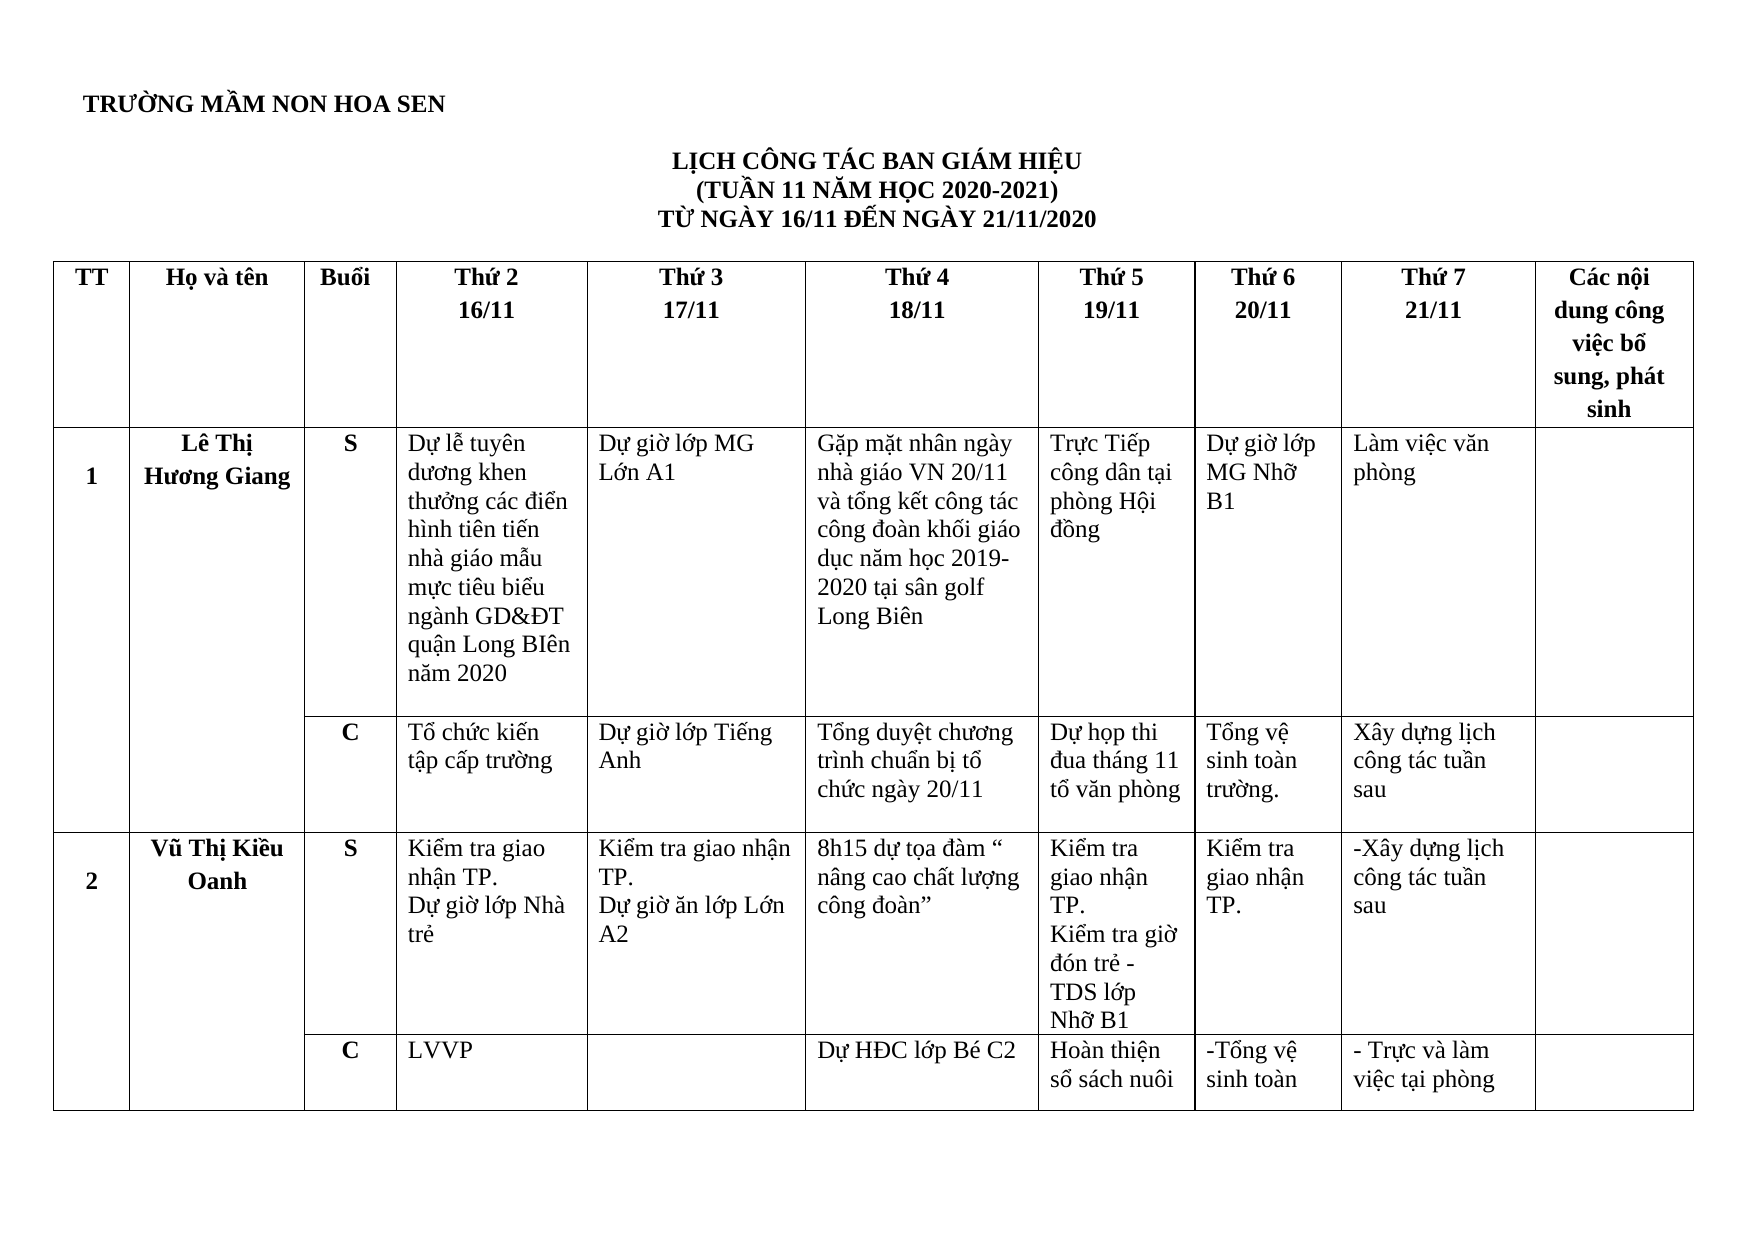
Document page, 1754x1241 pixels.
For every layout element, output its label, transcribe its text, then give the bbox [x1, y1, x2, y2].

table_header Thứ 5 19/11 [1039, 262, 1194, 427]
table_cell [1196, 1035, 1341, 1110]
table_header TT [54, 262, 129, 427]
text TRƯỜNG MẦM NON HOA SEN [83, 89, 1671, 117]
table_cell [1536, 428, 1693, 716]
table_cell Kiểm tra giao nhận TP. [1196, 833, 1341, 1034]
table_cell Lê Thị Hương Giang [130, 428, 304, 832]
table_header Thứ 4 18/11 [806, 262, 1038, 427]
table_cell C [305, 717, 396, 832]
table_cell [1536, 717, 1693, 832]
table_cell Kiểm tra giao nhận TP. Dự giờ ăn lớp Lớn A2 [588, 833, 805, 1034]
text (TUẦN 11 NĂM HỌC 2020-2021) [83, 175, 1671, 204]
table_cell Tổng duyệt chương trình chuẩn bị tổ chức ngày 20/11 [806, 717, 1038, 832]
table_cell Kiểm tra giao nhận TP. Kiểm tra giờ đón trẻ - TDS lớp Nhỡ B1 [1039, 833, 1194, 1034]
table_header Thứ 7 21/11 [1342, 262, 1535, 427]
table_cell Làm việc văn phòng [1342, 428, 1535, 716]
table_cell Dự giờ lớp Tiếng Anh [588, 717, 805, 832]
text LỊCH CÔNG TÁC BAN GIÁM HIỆU [83, 146, 1671, 175]
table_cell Tổ chức kiến tập cấp trường [397, 717, 587, 832]
table_cell LVVP [397, 1035, 587, 1110]
table_cell Xây dựng lịch công tác tuần sau [1342, 717, 1535, 832]
table_header Thứ 6 20/11 [1196, 262, 1341, 427]
table_cell S [305, 833, 396, 1034]
table_cell Gặp mặt nhân ngày nhà giáo VN 20/11 và tổng kết công tác công đoàn khối giáo dục năm học 2019-2020 tại sân golf Long Biên [806, 428, 1038, 716]
table_cell Dự giờ lớp MG Lớn A1 [588, 428, 805, 716]
table_cell 2 [54, 833, 129, 1110]
table_cell Dự họp thi đua tháng 11 tổ văn phòng [1039, 717, 1194, 832]
table_cell Dự lễ tuyên dương khen thưởng các điển hình tiên tiến nhà giáo mẫu mực tiêu biểu ngành GD&ĐT quận Long BIên năm 2020 [397, 428, 587, 716]
table_header Thứ 3 17/11 [588, 262, 805, 427]
table_cell 1 [54, 428, 129, 832]
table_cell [1039, 1035, 1194, 1110]
table_header Thứ 2 16/11 [397, 262, 587, 427]
table_header Các nội dung công việc bổ sung, phát sinh [1536, 262, 1693, 427]
table_cell [1536, 833, 1693, 1034]
table_cell Dự giờ lớp MG Nhỡ B1 [1196, 428, 1341, 716]
table_cell Tổng vệ sinh toàn trường. [1196, 717, 1341, 832]
table_header Buổi [305, 262, 396, 427]
table_cell 8h15 dự tọa đàm “ nâng cao chất lượng công đoàn” [806, 833, 1038, 1034]
table_cell [588, 1035, 805, 1110]
table_cell Trực Tiếp công dân tại phòng Hội đồng [1039, 428, 1194, 716]
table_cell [1342, 1035, 1535, 1110]
table_header Họ và tên [130, 262, 304, 427]
table_cell Kiểm tra giao nhận TP. Dự giờ lớp Nhà trẻ [397, 833, 587, 1034]
table_cell -Xây dựng lịch công tác tuần sau [1342, 833, 1535, 1034]
table_cell S [305, 428, 396, 716]
table_cell C [305, 1035, 396, 1110]
text TỪ NGÀY 16/11 ĐẾN NGÀY 21/11/2020 [83, 204, 1671, 232]
table_cell Vũ Thị Kiều Oanh [130, 833, 304, 1110]
table_cell Dự HĐC lớp Bé C2 [806, 1035, 1038, 1110]
table_cell [1536, 1035, 1693, 1110]
